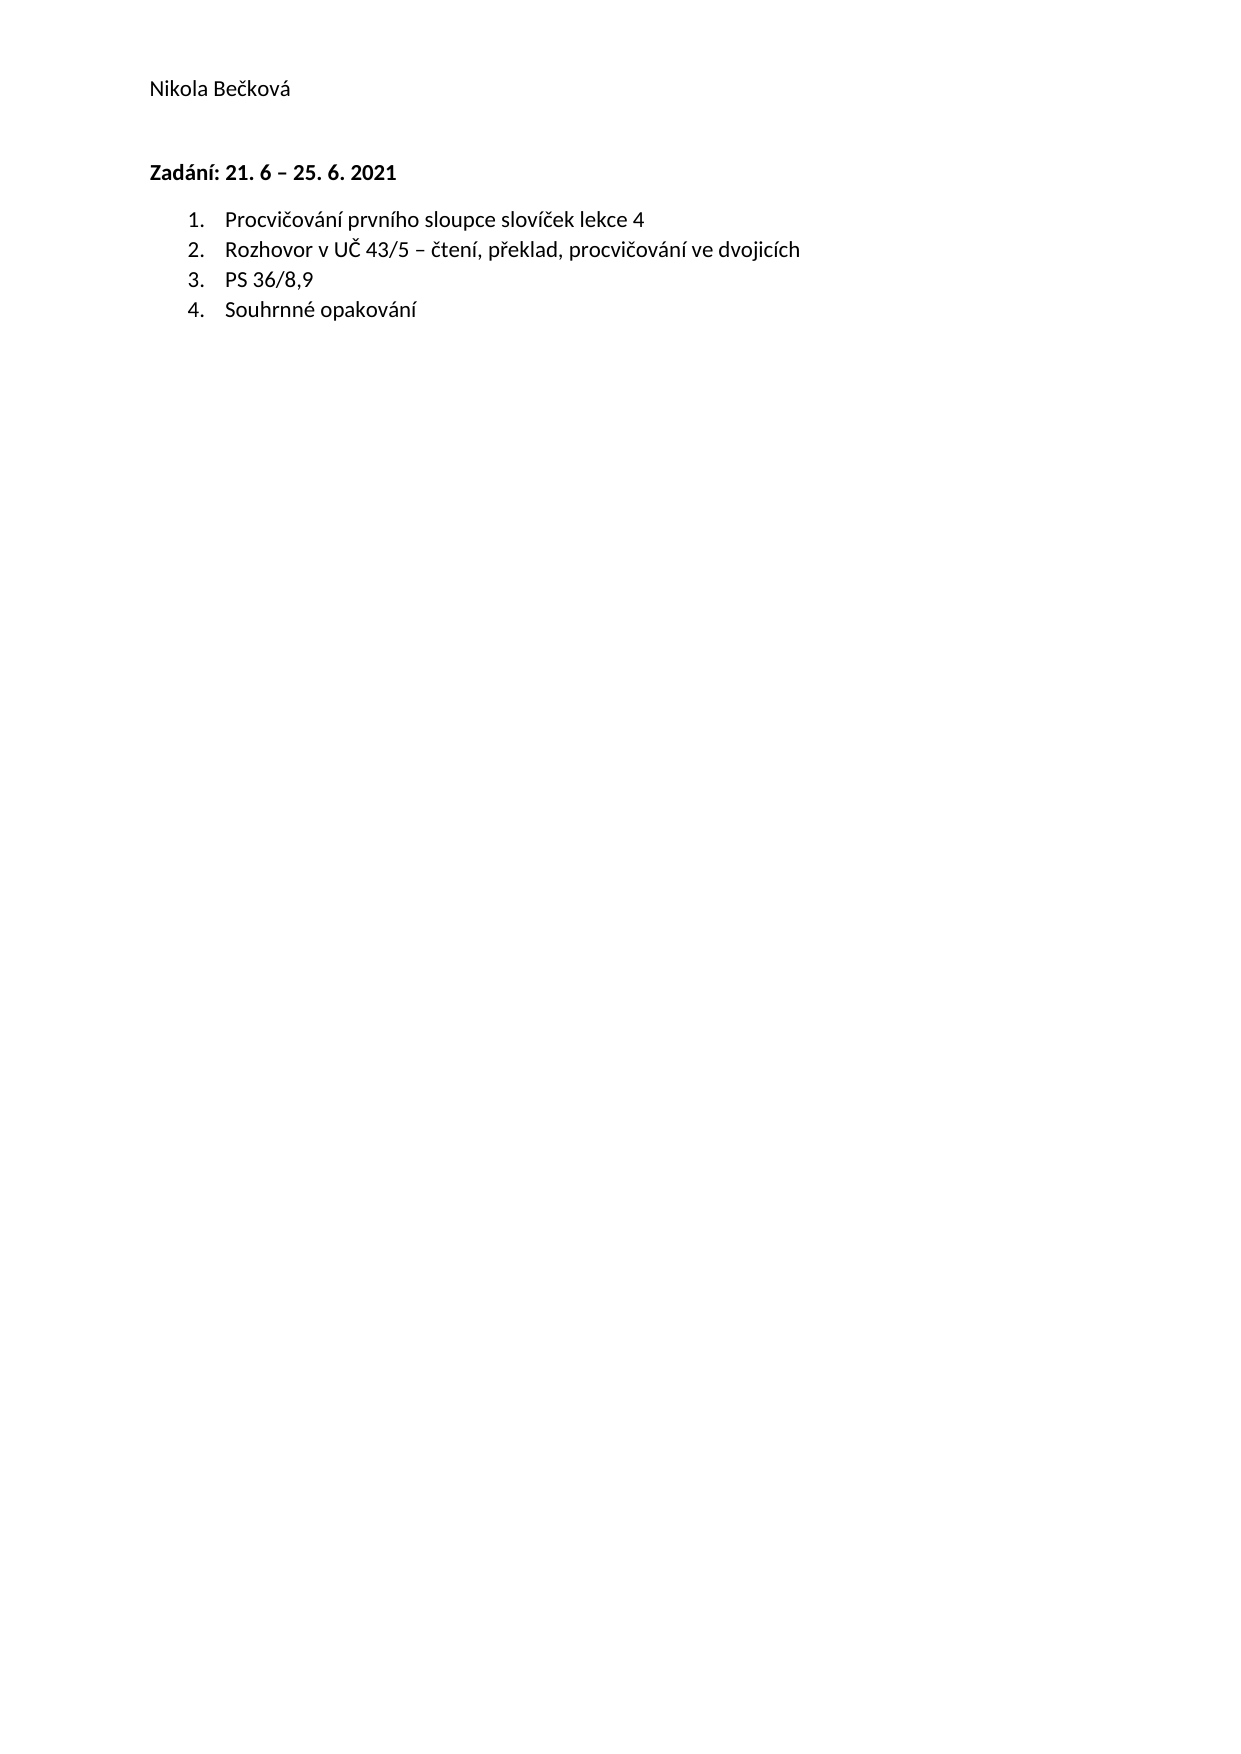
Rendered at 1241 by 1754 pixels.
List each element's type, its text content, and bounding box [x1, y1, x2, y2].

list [187, 205, 1090, 233]
text Zadání: 21. 6 – 25. 6. 2021 [150, 158, 1090, 186]
list Rozhovor v UČ 43/5 – čtení, překlad, procvičování ve dvojicích [187, 235, 1090, 263]
list Souhrnné opakování [187, 295, 1090, 323]
list PS 36/8,9 [187, 265, 1090, 293]
